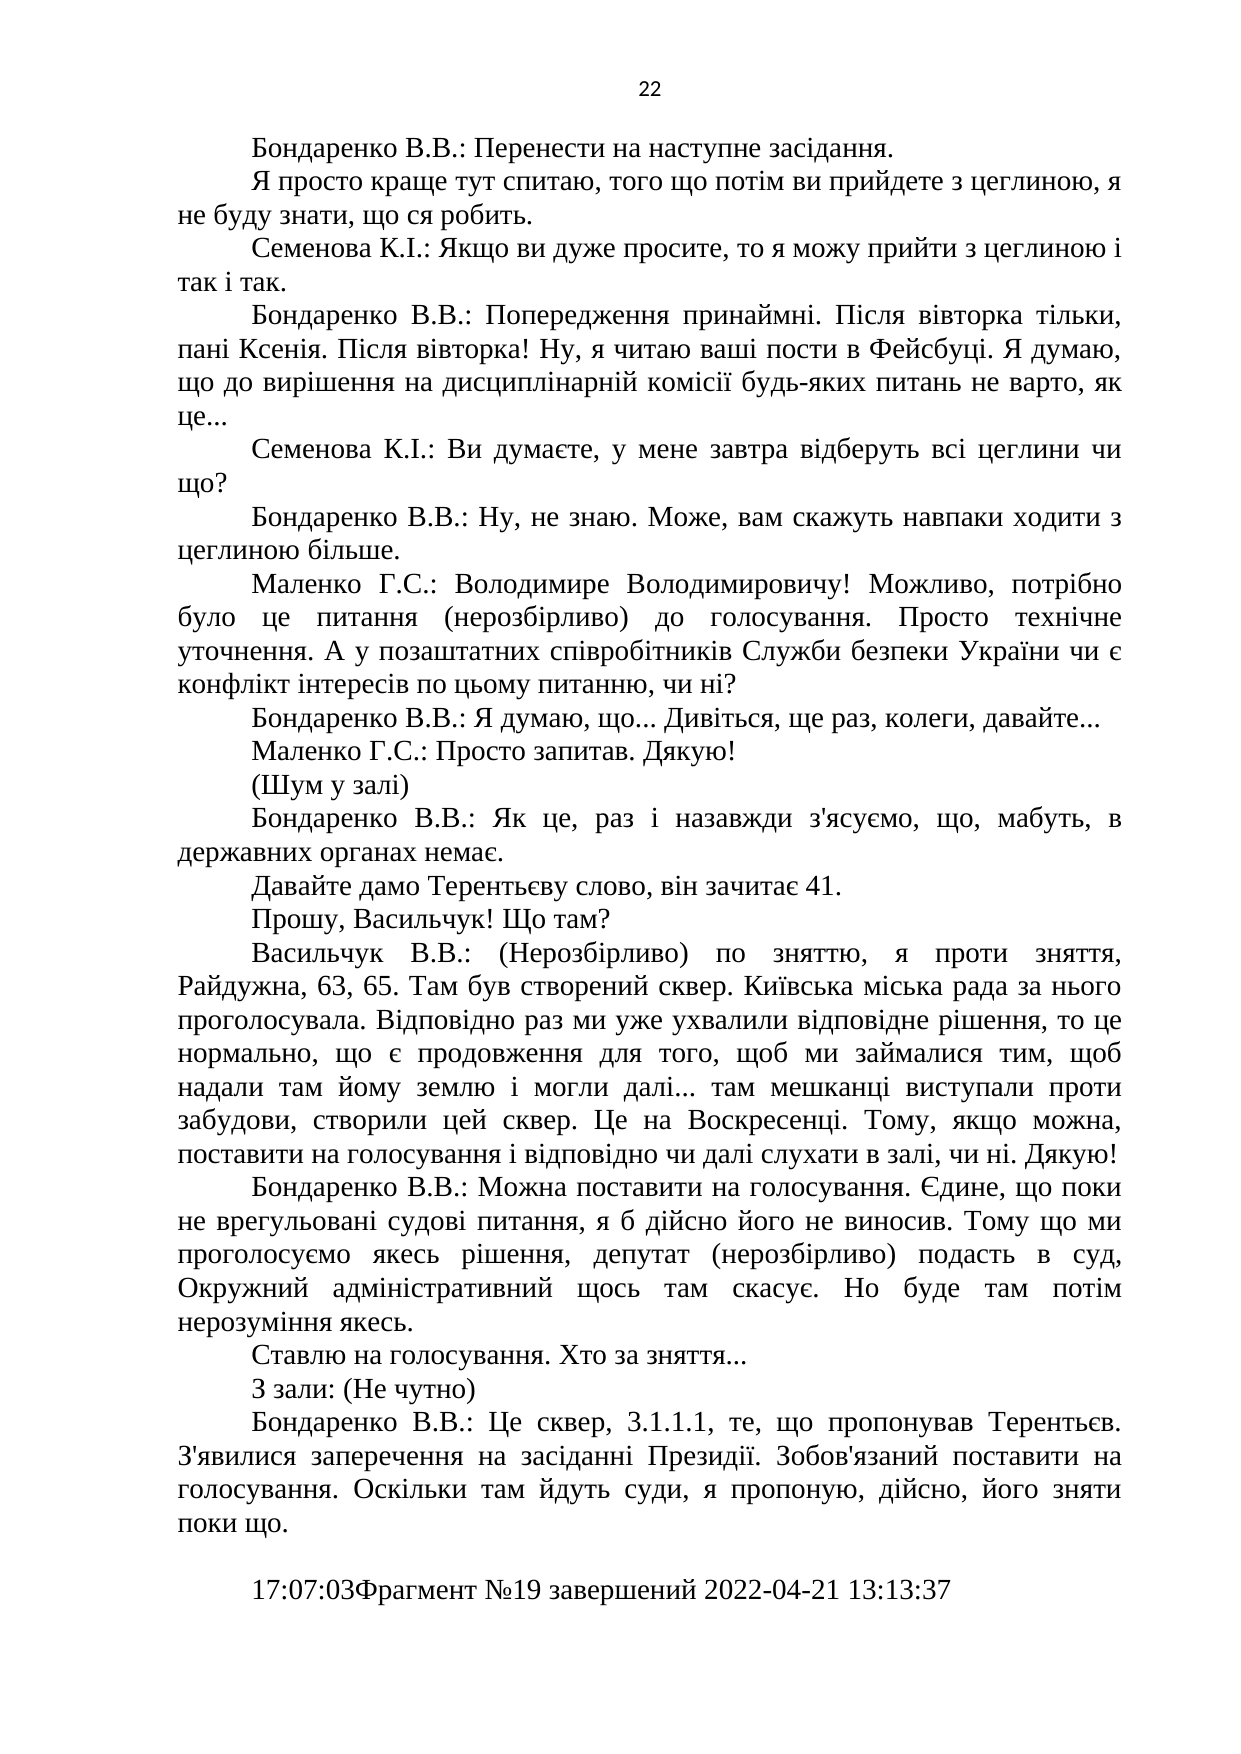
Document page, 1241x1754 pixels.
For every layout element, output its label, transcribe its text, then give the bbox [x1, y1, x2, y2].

text Бондаренко В.В.: Ну, не знаю. Може, вам скажуть навпаки ходити з цеглиною більше. [177, 499, 1122, 566]
text Семенова К.І.: Ви думаєте, у мене завтра відберуть всі цеглини чи що? [177, 432, 1122, 499]
text 17:07:03Фрагмент №19 завершений 2022-04-21 13:13:37 [177, 1572, 1122, 1606]
text Ставлю на голосування. Хто за зняття... [177, 1337, 1122, 1371]
text Маленко Г.С.: Володимире Володимировичу! Можливо, потрібно було це питання (нерозбірливо) до голосування. Просто технічне уточнення. А у позаштатних співробітників Служби безпеки України чи є конфлікт інтересів по цьому питанню, чи ні? [177, 566, 1122, 700]
text Прошу, Васильчук! Що там? [177, 901, 1122, 935]
text Бондаренко В.В.: Перенести на наступне засідання. [177, 130, 1122, 163]
text Давайте дамо Терентьєву слово, він зачитає 41. [177, 868, 1122, 901]
text Бондаренко В.В.: Це сквер, 3.1.1.1, те, що пропонував Терентьєв. З'явилися заперечення на засіданні Президії. Зобов'язаний поставити на голосування. Оскільки там йдуть суди, я пропоную, дійсно, його зняти поки що. [177, 1404, 1122, 1538]
text Бондаренко В.В.: Попередження принаймні. Після вівторка тільки, пані Ксенія. Після вівторка! Ну, я читаю ваші пости в Фейсбуці. Я думаю, що до вирішення на дисциплінарній комісії будь-яких питань не варто, як це... [177, 297, 1122, 432]
text Бондаренко В.В.: Я думаю, що... Дивіться, ще раз, колеги, давайте... [177, 700, 1122, 733]
text Бондаренко В.В.: Можна поставити на голосування. Єдине, що поки не врегульовані судові питання, я б дійсно його не виносив. Тому що ми проголосуємо якесь рішення, депутат (нерозбірливо) подасть в суд, Окружний адміністративний щось там скасує. Но буде там потім нерозуміння якесь. [177, 1169, 1122, 1337]
text Васильчук В.В.: (Нерозбірливо) по зняттю, я проти зняття, Райдужна, 63, 65. Там був створений сквер. Київська міська рада за нього проголосувала. Відповідно раз ми уже ухвалили відповідне рішення, то це нормально, що є продовження для того, щоб ми займалися тим, щоб надали там йому землю і могли далі... там мешканці виступали проти забудови, створили цей сквер. Це на Воскресенці. Тому, якщо можна, поставити на голосування і відповідно чи далі слухати в залі, чи ні. Дякую! [177, 935, 1122, 1169]
text (Шум у залі) [177, 767, 1122, 801]
text Бондаренко В.В.: Як це, раз і назавжди з'ясуємо, що, мабуть, в державних органах немає. [177, 801, 1122, 868]
text З зали: (Не чутно) [177, 1371, 1122, 1404]
text Я просто краще тут спитаю, того що потім ви прийдете з цеглиною, я не буду знати, що ся робить. [177, 163, 1122, 230]
text Семенова К.І.: Якщо ви дуже просите, то я можу прийти з цеглиною і так і так. [177, 230, 1122, 297]
text Маленко Г.С.: Просто запитав. Дякую! [177, 733, 1122, 767]
